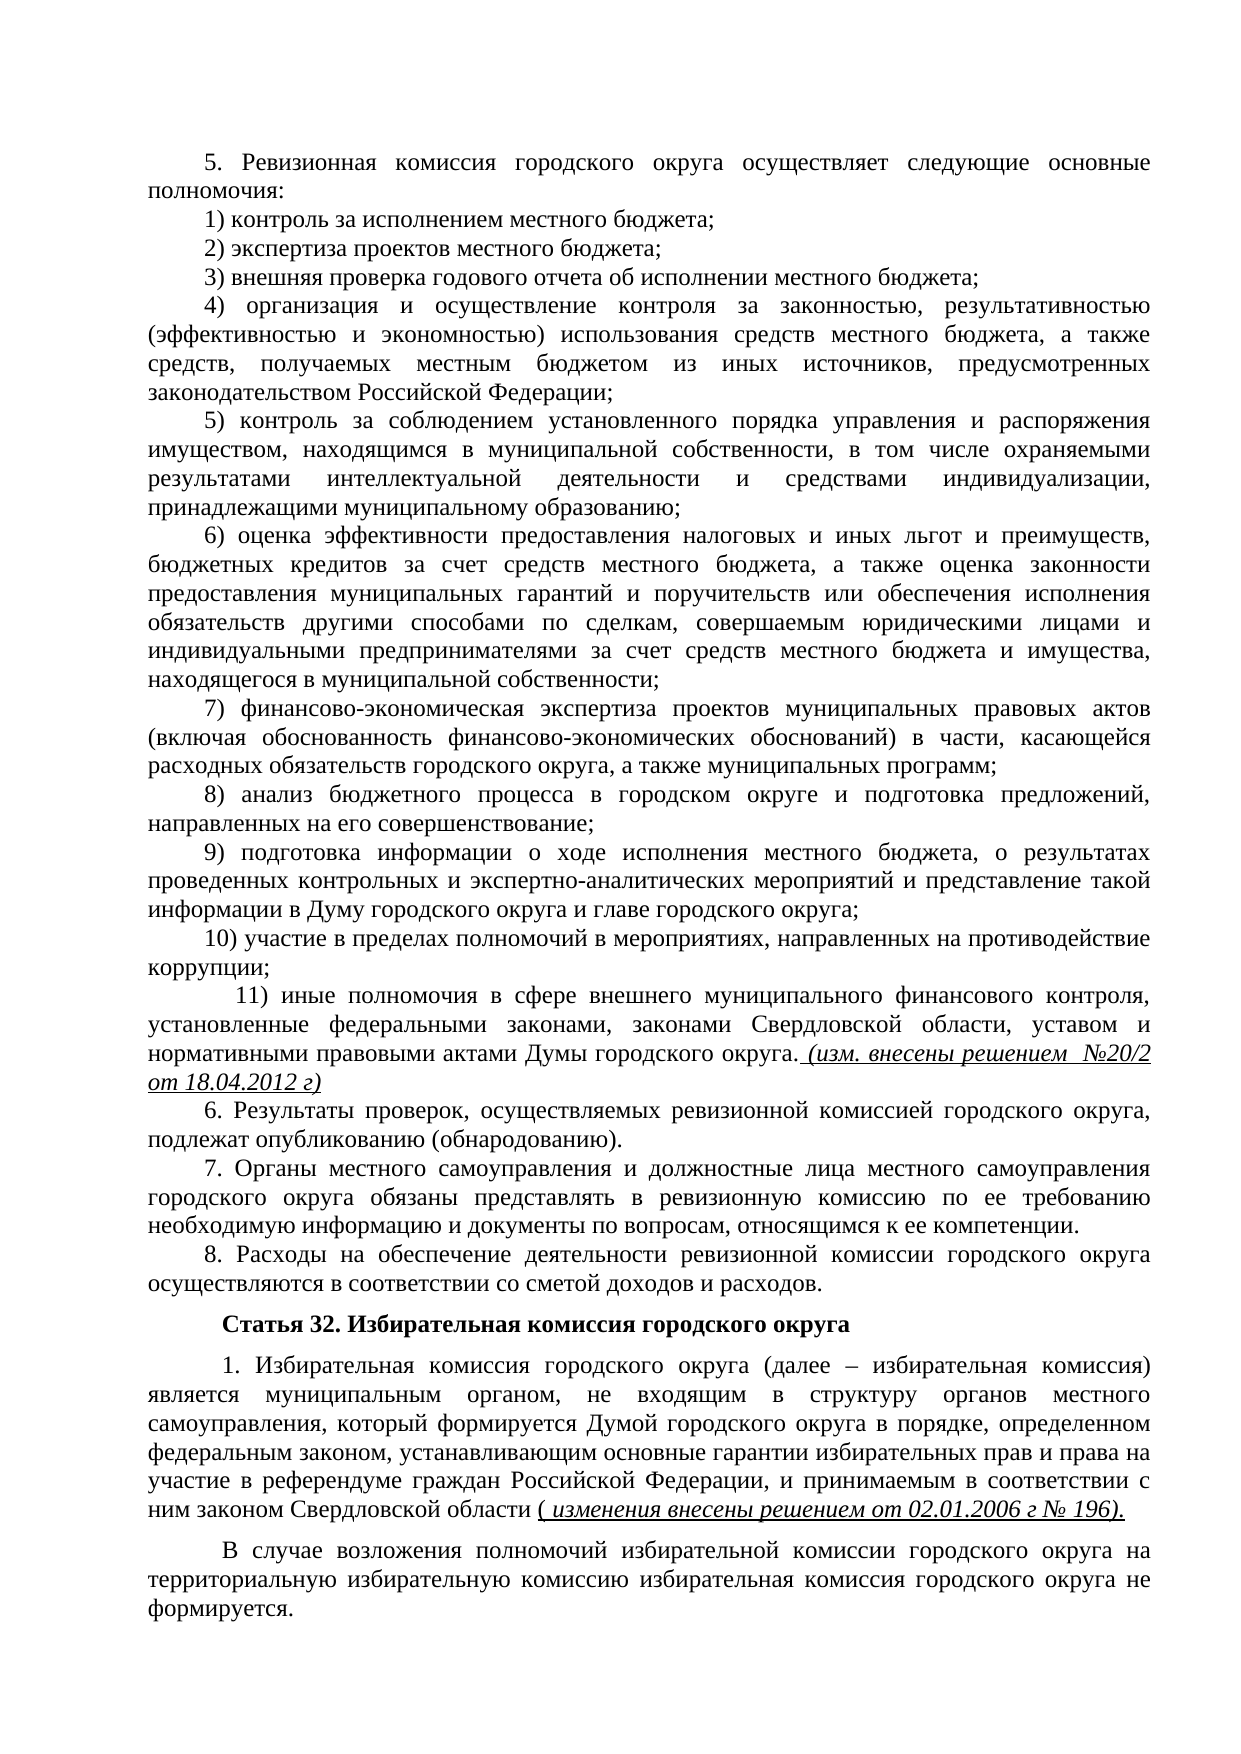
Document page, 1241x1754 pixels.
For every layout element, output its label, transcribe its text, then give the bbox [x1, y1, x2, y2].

text 5) контроль за соблюдением установленного порядка управления и распоряжения имуществом, находящимся в муниципальной собственности, в том числе охраняемыми результатами интеллектуальной деятельности и средствами индивидуализации, принадлежащими муниципальному образованию; [148, 406, 1152, 521]
text 1) контроль за исполнением местного бюджета; [148, 204, 1152, 233]
text 11) иные полномочия в сфере внешнего муниципального финансового контроля, установленные федеральными законами, законами Свердловской области, уставом и нормативными правовыми актами Думы городского округа. (изм. внесены решением №20/2 от 18.04.2012 г) [148, 981, 1152, 1096]
text 6. Результаты проверок, осуществляемых ревизионной комиссией городского округа, подлежат опубликованию (обнародованию). [148, 1096, 1152, 1153]
text 4) организация и осуществление контроля за законностью, результативностью (эффективностью и экономностью) использования средств местного бюджета, а также средств, получаемых местным бюджетом из иных источников, предусмотренных законодательством Российской Федерации; [148, 291, 1152, 406]
text 5. Ревизионная комиссия городского округа осуществляет следующие основные полномочия: [148, 147, 1152, 204]
text 1. Избирательная комиссия городского округа (далее – избирательная комиссия) является муниципальным органом, не входящим в структуру органов местного самоуправления, который формируется Думой городского округа в порядке, определенном федеральным законом, устанавливающим основные гарантии избирательных прав и права на участие в референдуме граждан Российской Федерации, и принимаемым в соответствии с ним законом Свердловской области ( изменения внесены решением от 02.01.2006 г № 196). [148, 1351, 1152, 1523]
text 7) финансово-экономическая экспертиза проектов муниципальных правовых актов (включая обоснованность финансово-экономических обоснований) в части, касающейся расходных обязательств городского округа, а также муниципальных программ; [148, 693, 1152, 779]
text В случае возложения полномочий избирательной комиссии городского округа на территориальную избирательную комиссию избирательная комиссия городского округа не формируется. [148, 1536, 1152, 1622]
text 10) участие в пределах полномочий в мероприятиях, направленных на противодействие коррупции; [148, 923, 1152, 981]
text Статья 32. Избирательная комиссия городского округа [148, 1309, 1152, 1338]
text 3) внешняя проверка годового отчета об исполнении местного бюджета; [148, 262, 1152, 291]
text 7. Органы местного самоуправления и должностные лица местного самоуправления городского округа обязаны представлять в ревизионную комиссию по ее требованию необходимую информацию и документы по вопросам, относящимся к ее компетенции. [148, 1153, 1152, 1239]
text 6) оценка эффективности предоставления налоговых и иных льгот и преимуществ, бюджетных кредитов за счет средств местного бюджета, а также оценка законности предоставления муниципальных гарантий и поручительств или обеспечения исполнения обязательств другими способами по сделкам, совершаемым юридическими лицами и индивидуальными предпринимателями за счет средств местного бюджета и имущества, находящегося в муниципальной собственности; [148, 521, 1152, 693]
text 2) экспертиза проектов местного бюджета; [148, 233, 1152, 262]
text 8) анализ бюджетного процесса в городском округе и подготовка предложений, направленных на его совершенствование; [148, 779, 1152, 837]
text 9) подготовка информации о ходе исполнения местного бюджета, о результатах проведенных контрольных и экспертно-аналитических мероприятий и представление такой информации в Думу городского округа и главе городского округа; [148, 837, 1152, 923]
text 8. Расходы на обеспечение деятельности ревизионной комиссии городского округа осуществляются в соответствии со сметой доходов и расходов. [148, 1239, 1152, 1297]
